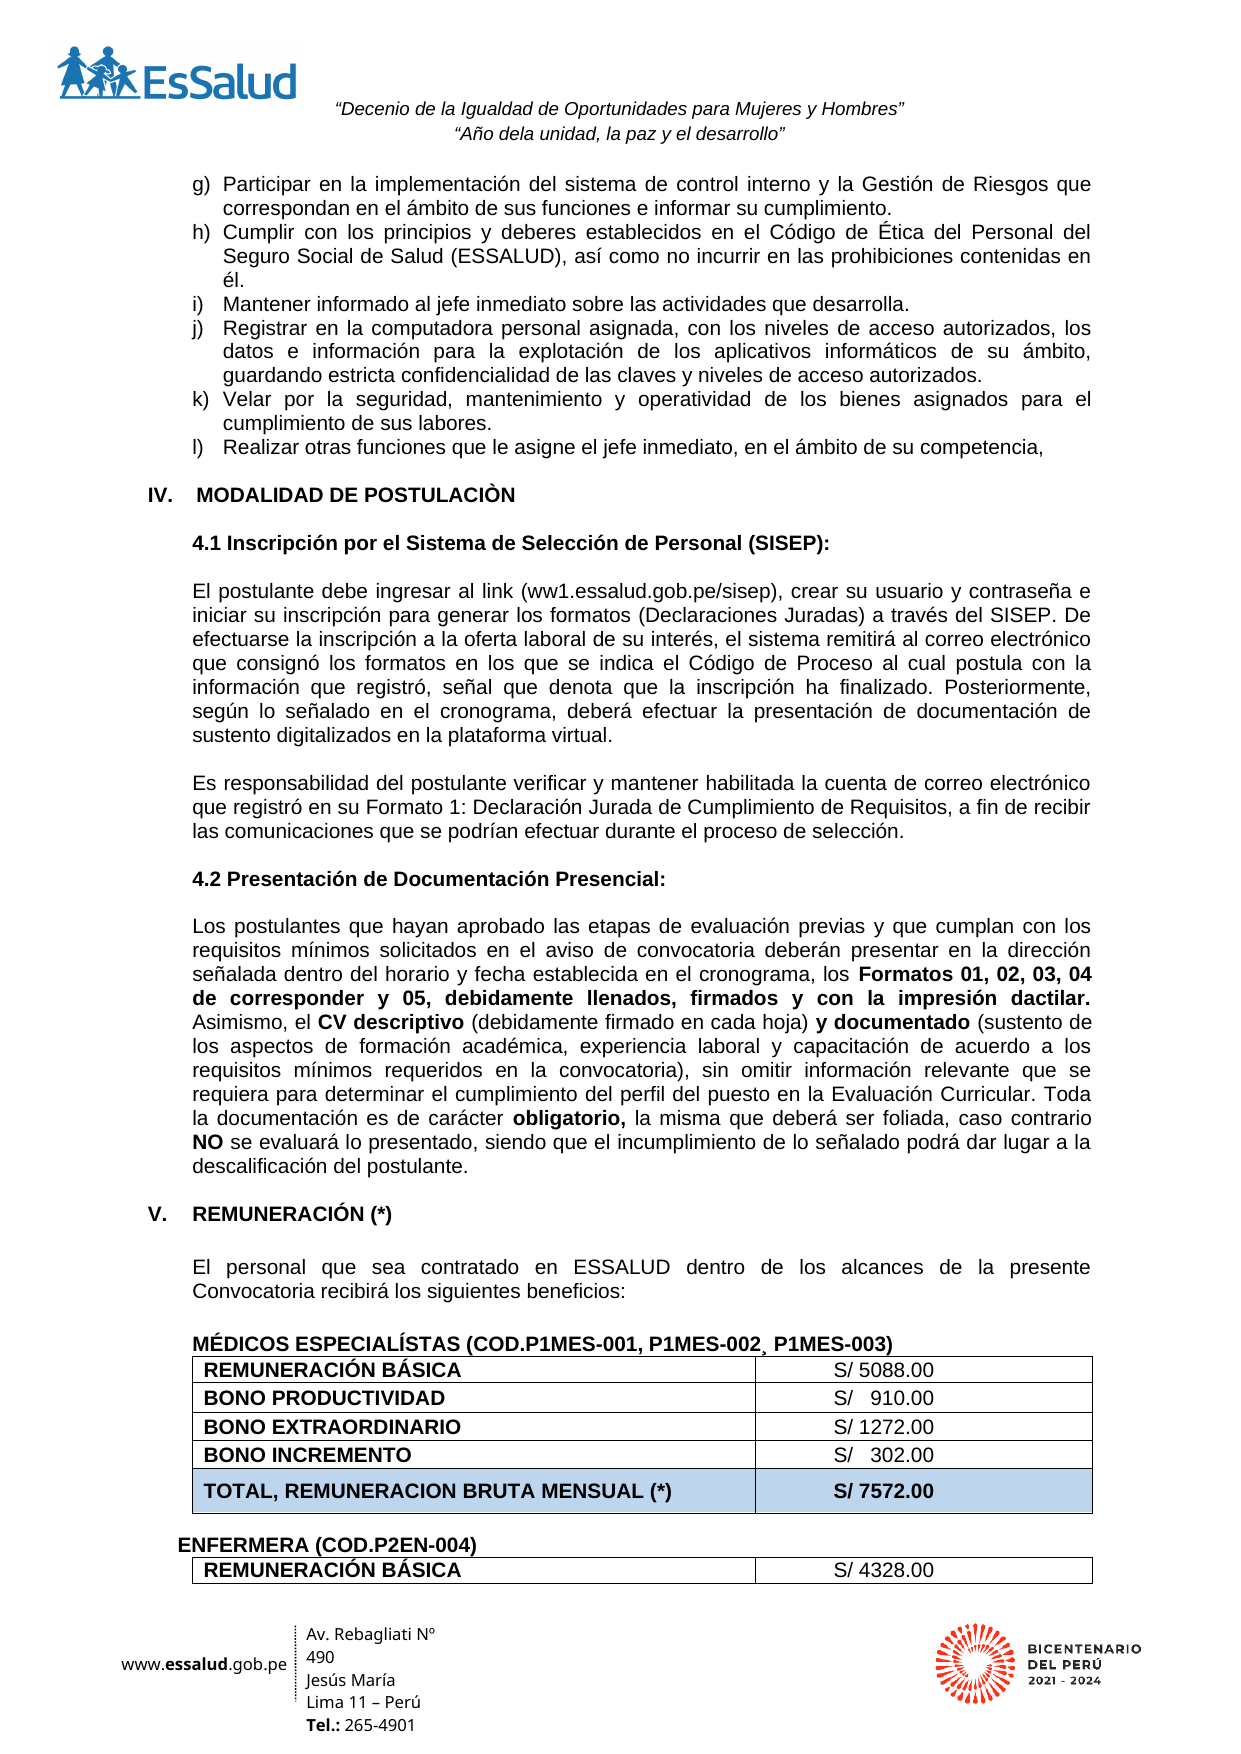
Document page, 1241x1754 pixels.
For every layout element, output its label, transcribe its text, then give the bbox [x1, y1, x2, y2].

table_header REMUNERACIÓN BÁSICA [193, 1357, 755, 1382]
list REMUNERACIÓN (*) [148, 1202, 1092, 1226]
text Los postulantes que hayan aprobado las etapas de evaluación previas y que cumplan con los requisitos mínimos solicitados en el aviso de convocatoria deberán presentar en la dirección señalada dentro del horario y fecha establecida en el cronograma, los Formatos 01, 02, 03, 04 de corresponder y 05, debidamente llenados, firmados y con la impresión dactilar. Asimismo, el CV descriptivo (debidamente firmado en cada hoja) y documentado (sustento de los aspectos de formación académica, experiencia laboral y capacitación de acuerdo a los requisitos mínimos requeridos en la convocatoria), sin omitir información relevante que se requiera para determinar el cumplimiento del perfil del puesto en la Evaluación Curricular. Toda la documentación es de carácter obligatorio, la misma que deberá ser foliada, caso contrario NO se evaluará lo presentado, siendo que el incumplimiento de lo señalado podrá dar lugar a la descalificación del postulante. [192, 914, 1092, 1178]
table_cell TOTAL, REMUNERACION BRUTA MENSUAL (*) [193, 1469, 755, 1512]
text IV. MODALIDAD DE POSTULACIÒN [148, 483, 1092, 507]
table_header REMUNERACIÓN BÁSICA [193, 1558, 755, 1582]
list Cumplir con los principios y deberes establecidos en el Código de Ética del Personal del Seguro Social de Salud (ESSALUD), así como no incurrir en las prohibiciones contenidas en él. [192, 219, 1092, 291]
table_header S/ 5088.00 [756, 1357, 1092, 1382]
text Es responsabilidad del postulante verificar y mantener habilitada la cuenta de correo electrónico que registró en su Formato 1: Declaración Jurada de Cumplimiento de Requisitos, a fin de recibir las comunicaciones que se podrían efectuar durante el proceso de selección. [192, 771, 1092, 842]
table_cell BONO EXTRAORDINARIO [193, 1413, 755, 1440]
table_header S/ 4328.00 [756, 1558, 1092, 1582]
picture [930, 1619, 1145, 1707]
list Registrar en la computadora personal asignada, con los niveles de acceso autorizados, los datos e información para la explotación de los aplicativos informáticos de su ámbito, guardando estricta confidencialidad de las claves y niveles de acceso autorizados. [192, 315, 1092, 387]
table_cell S/ 1272.00 [756, 1413, 1092, 1440]
table_cell BONO PRODUCTIVIDAD [193, 1383, 755, 1412]
list Velar por la seguridad, mantenimiento y operatividad de los bienes asignados para el cumplimiento de sus labores. [192, 387, 1092, 435]
text 4.1 Inscripción por el Sistema de Selección de Personal (SISEP): [192, 531, 1092, 555]
table_cell S/ 7572.00 [756, 1469, 1092, 1512]
table_cell S/ 910.00 [756, 1383, 1092, 1412]
list Participar en la implementación del sistema de control interno y la Gestión de Riesgos que correspondan en el ámbito de sus funciones e informar su cumplimiento. [192, 172, 1092, 219]
text ENFERMERA (COD.P2EN-004) [177, 1533, 1092, 1557]
list Realizar otras funciones que le asigne el jefe inmediato, en el ámbito de su competencia, [192, 435, 1092, 459]
text El personal que sea contratado en ESSALUD dentro de los alcances de la presente Convocatoria recibirá los siguientes beneficios: [192, 1255, 1092, 1303]
picture [52, 40, 300, 107]
table_cell BONO INCREMENTO [193, 1441, 755, 1468]
text El postulante debe ingresar al link (ww1.essalud.gob.pe/sisep), crear su usuario y contraseña e iniciar su inscripción para generar los formatos (Declaraciones Juradas) a través del SISEP. De efectuarse la inscripción a la oferta laboral de su interés, el sistema remitirá al correo electrónico que consignó los formatos en los que se indica el Código de Proceso al cual postula con la información que registró, señal que denota que la inscripción ha finalizado. Posteriormente, según lo señalado en el cronograma, deberá efectuar la presentación de documentación de sustento digitalizados en la plataforma virtual. [192, 579, 1092, 747]
list Mantener informado al jefe inmediato sobre las actividades que desarrolla. [192, 291, 1092, 315]
text MÉDICOS ESPECIALÍSTAS (COD.P1MES-001, P1MES-002¸ P1MES-003) [192, 1332, 1092, 1356]
text 4.2 Presentación de Documentación Presencial: [192, 866, 1092, 890]
table_cell S/ 302.00 [756, 1441, 1092, 1468]
